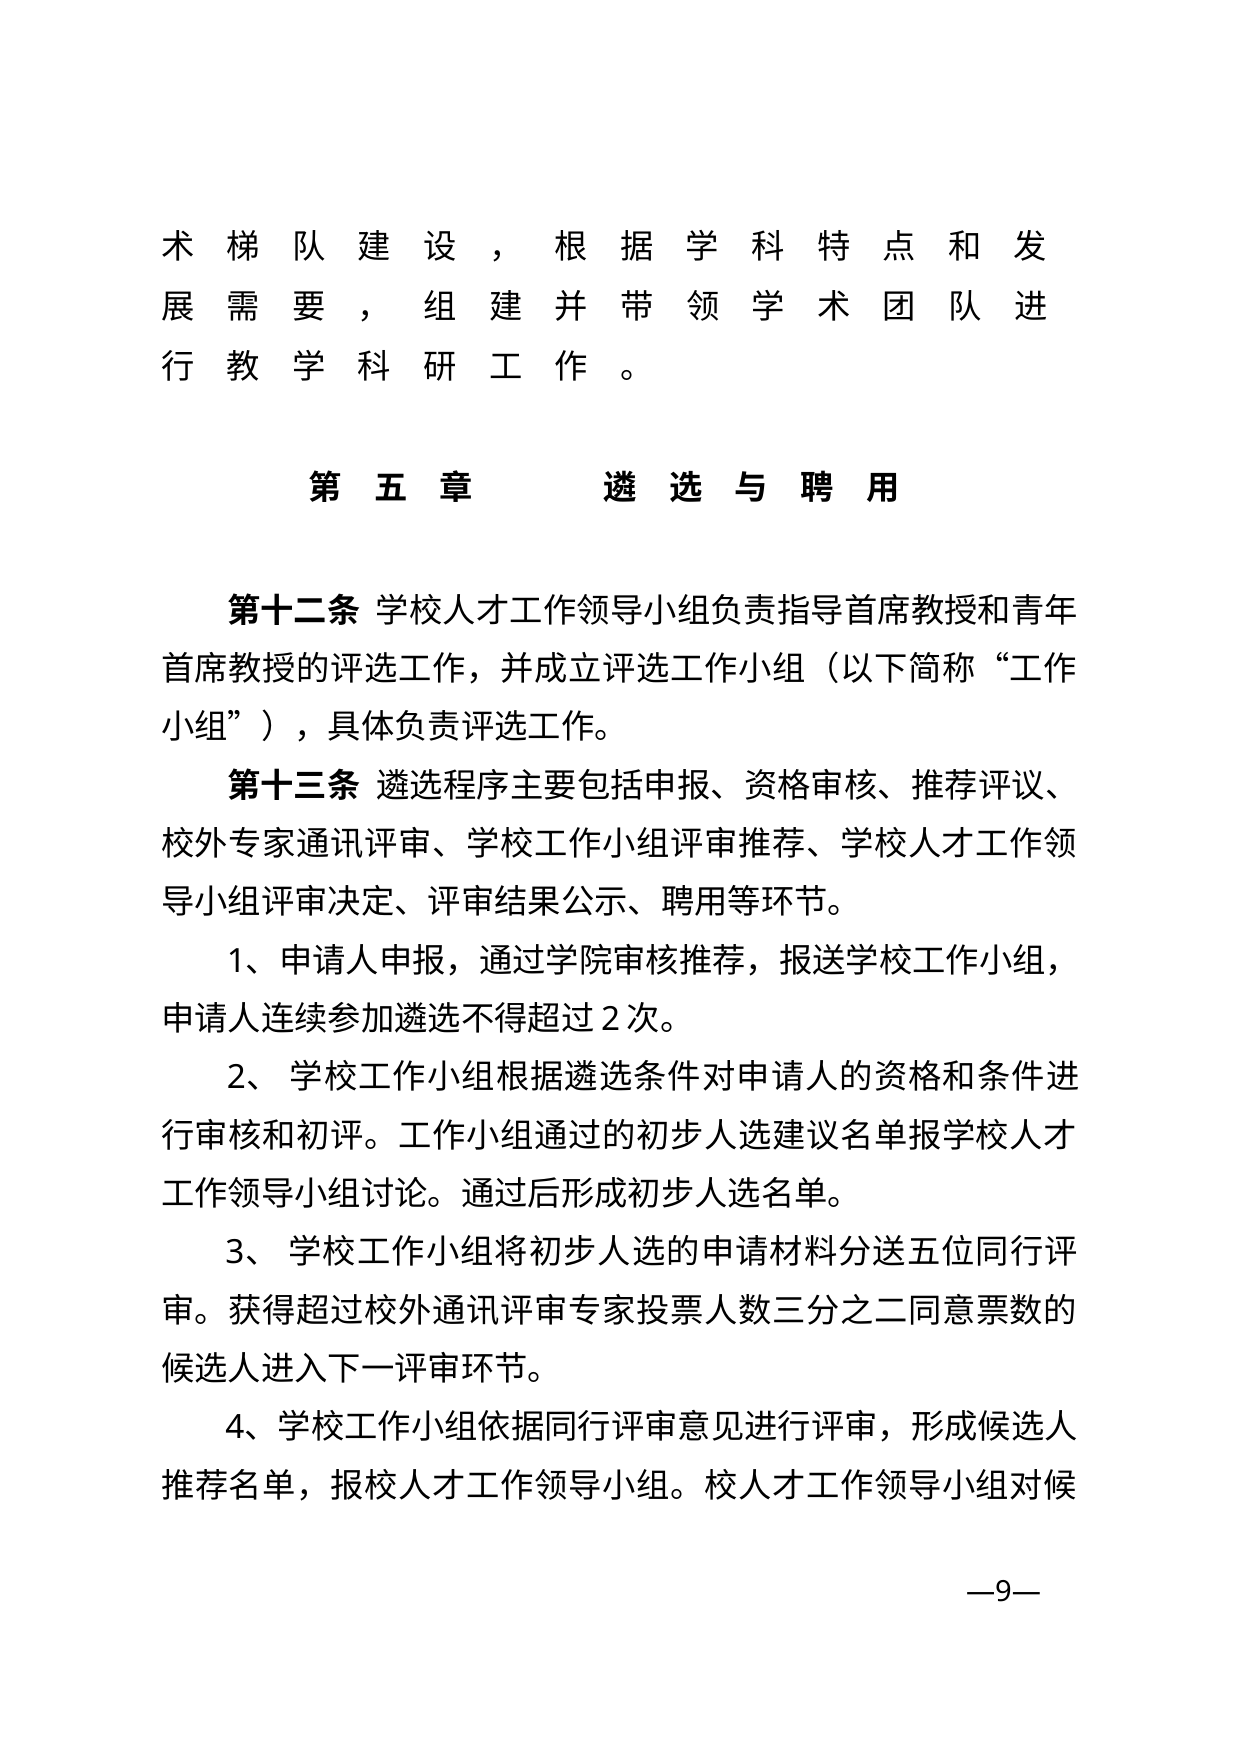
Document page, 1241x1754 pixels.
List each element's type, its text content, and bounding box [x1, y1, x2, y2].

text 1、申请人申报，通过学院审核推荐，报送学校工作小组，申请人连续参加遴选不得超过2次。 [161, 925, 1079, 1042]
text 第十三条 遴选程序主要包括申报、资格审核、推荐评议、校外专家通讯评审、学校工作小组评审推荐、学校人才工作领导小组评审决定、评审结果公示、聘用等环节。 [161, 750, 1079, 925]
text 第五章 遴选与聘用 [161, 455, 1079, 515]
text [161, 1392, 1079, 1509]
text 第十二条 学校人才工作领导小组负责指导首教授和青年首教授的评选工作，并成立评选工作小组（以下简称“工作小组”），具体负责评选工作。 [161, 575, 1079, 750]
text 3、 学校工作小组将初步人选的申请材料分送五位同行评审。获得超过校外通讯评审专家投票人数三分之二同意票数的候选人进入下一评审环节。 [161, 1217, 1079, 1392]
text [161, 213, 1079, 394]
text 2、 学校工作小组根据遴选条件对申请人的资格和条件进行审核和初评。工作小组通过的初步人选建议名单报学校人才工作领导小组讨论。通过后形成初步人选名单。 [161, 1042, 1079, 1217]
